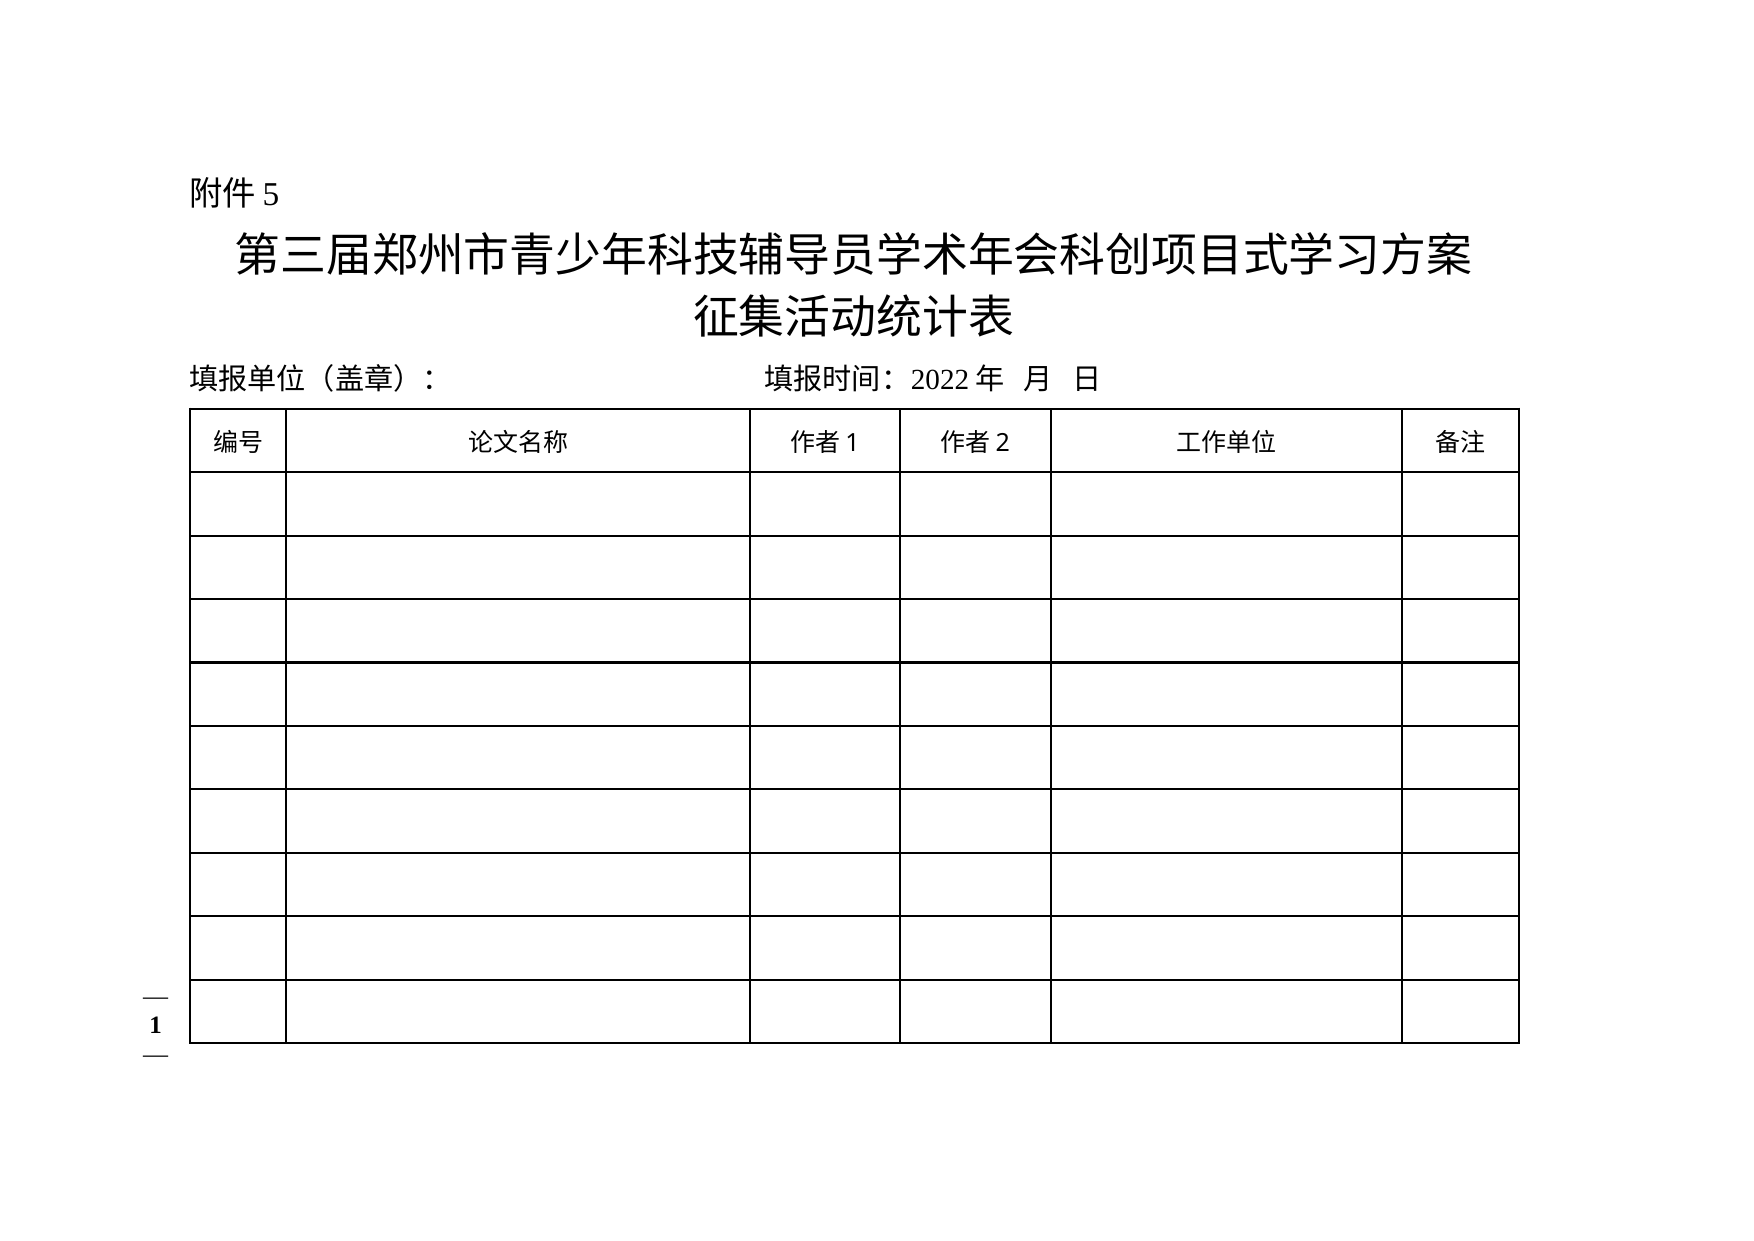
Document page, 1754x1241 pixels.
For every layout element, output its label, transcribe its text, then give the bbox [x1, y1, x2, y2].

table_cell [901, 473, 1050, 534]
table_header 论文名称 [287, 410, 749, 471]
table_header 作者1 [751, 410, 899, 471]
table_cell [901, 854, 1050, 915]
table_cell [1052, 600, 1401, 661]
table_cell [751, 664, 899, 725]
table_cell [191, 473, 285, 534]
table_cell [191, 537, 285, 598]
table_cell [1052, 727, 1401, 788]
table_cell [287, 981, 749, 1042]
table_cell [191, 790, 285, 852]
table_cell [1403, 981, 1518, 1042]
table_cell [1052, 537, 1401, 598]
table_cell [191, 664, 285, 725]
table_cell [287, 473, 749, 534]
table_cell [751, 917, 899, 978]
text 填报单位（盖章）： 填报时间：2022年 月 日 [189, 346, 1518, 408]
table_cell [901, 600, 1050, 661]
table_cell [751, 537, 899, 598]
table_cell [287, 727, 749, 788]
table_cell [287, 664, 749, 725]
table_cell [1403, 600, 1518, 661]
table_cell [287, 537, 749, 598]
table_cell [751, 790, 899, 852]
text 第三届郑州市青少年科技辅导员学术年会科创项目式学习方案 [189, 221, 1518, 284]
table_cell [901, 727, 1050, 788]
table_cell [191, 727, 285, 788]
table_header 工作单位 [1052, 410, 1401, 471]
table_cell [1403, 664, 1518, 725]
table_cell [287, 790, 749, 852]
table_cell [901, 981, 1050, 1042]
table_cell [751, 854, 899, 915]
table_cell [1052, 981, 1401, 1042]
table_header 备注 [1403, 410, 1518, 471]
table_cell [901, 664, 1050, 725]
table_cell [1403, 727, 1518, 788]
table_cell [1052, 917, 1401, 978]
table_cell [287, 917, 749, 978]
table_cell [191, 917, 285, 978]
table_cell [751, 727, 899, 788]
table_cell [191, 600, 285, 661]
table_cell [1403, 790, 1518, 852]
table_cell [1403, 537, 1518, 598]
table_cell [751, 981, 899, 1042]
table_cell [1052, 664, 1401, 725]
table_cell [1403, 917, 1518, 978]
table_cell [287, 854, 749, 915]
table_cell [901, 537, 1050, 598]
table_cell [901, 790, 1050, 852]
table_header 编号 [191, 410, 285, 471]
table_cell [751, 600, 899, 661]
table_cell [901, 917, 1050, 978]
table_cell [287, 600, 749, 661]
table_header 作者2 [901, 410, 1050, 471]
table_cell [191, 981, 285, 1042]
table_cell [751, 473, 899, 534]
table_cell [1052, 790, 1401, 852]
table_cell [1052, 473, 1401, 534]
table_cell [1403, 854, 1518, 915]
table_cell [1403, 473, 1518, 534]
table_cell [191, 854, 285, 915]
text 附件5 [189, 160, 1518, 221]
table_cell [1052, 854, 1401, 915]
text 征集活动统计表 [189, 284, 1518, 346]
